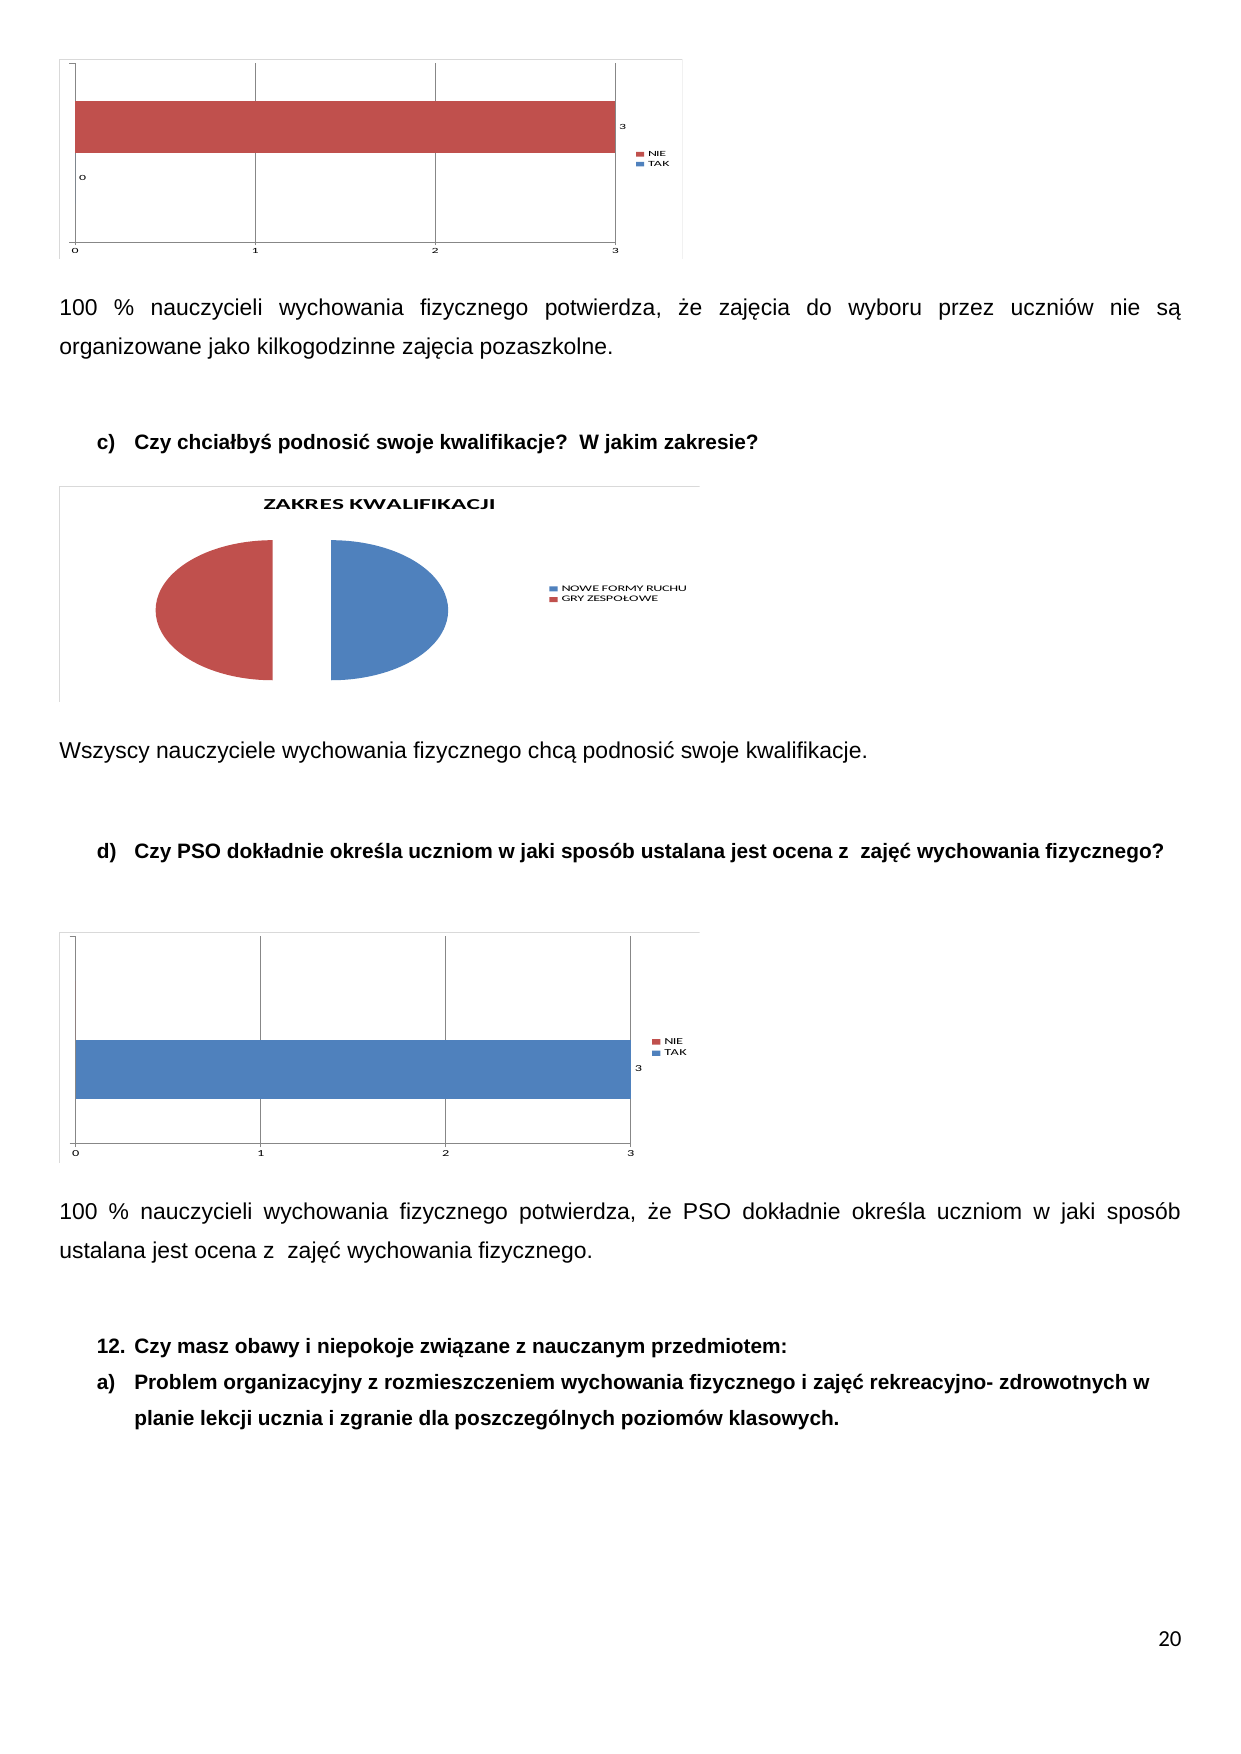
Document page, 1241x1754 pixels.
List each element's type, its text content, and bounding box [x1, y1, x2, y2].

text 100 % nauczycieli wychowania fizycznego potwierdza, że zajęcia do wyboru przez uczniów nie są organizowane jako kilkogodzinne zajęcia pozaszkolne. [59, 294, 1181, 360]
text 100 % nauczycieli wychowania fizycznego potwierdza, że PSO dokładnie określa uczniom w jaki sposób ustalana jest ocena z zajęć wychowania fizycznego. [59, 1198, 1181, 1264]
list Czy chciałbyś podnosić swoje kwalifikacje? W jakim zakresie? [97, 429, 1181, 453]
list Problem organizacyjny z rozmieszczeniem wychowania fizycznego i zajęć rekreacyjno- zdrowotnych w planie lekcji ucznia i zgranie dla poszczególnych poziomów klasowych. [97, 1369, 1181, 1429]
text Wszyscy nauczyciele wychowania fizycznego chcą podnosić swoje kwalifikacje. [59, 737, 1181, 763]
list Czy PSO dokładnie określa uczniom w jaki sposób ustalana jest ocena z zajęć wychowania fizycznego? [97, 839, 1181, 863]
list Czy masz obawy i niepokoje związane z nauczanym przedmiotem: [97, 1333, 1181, 1357]
